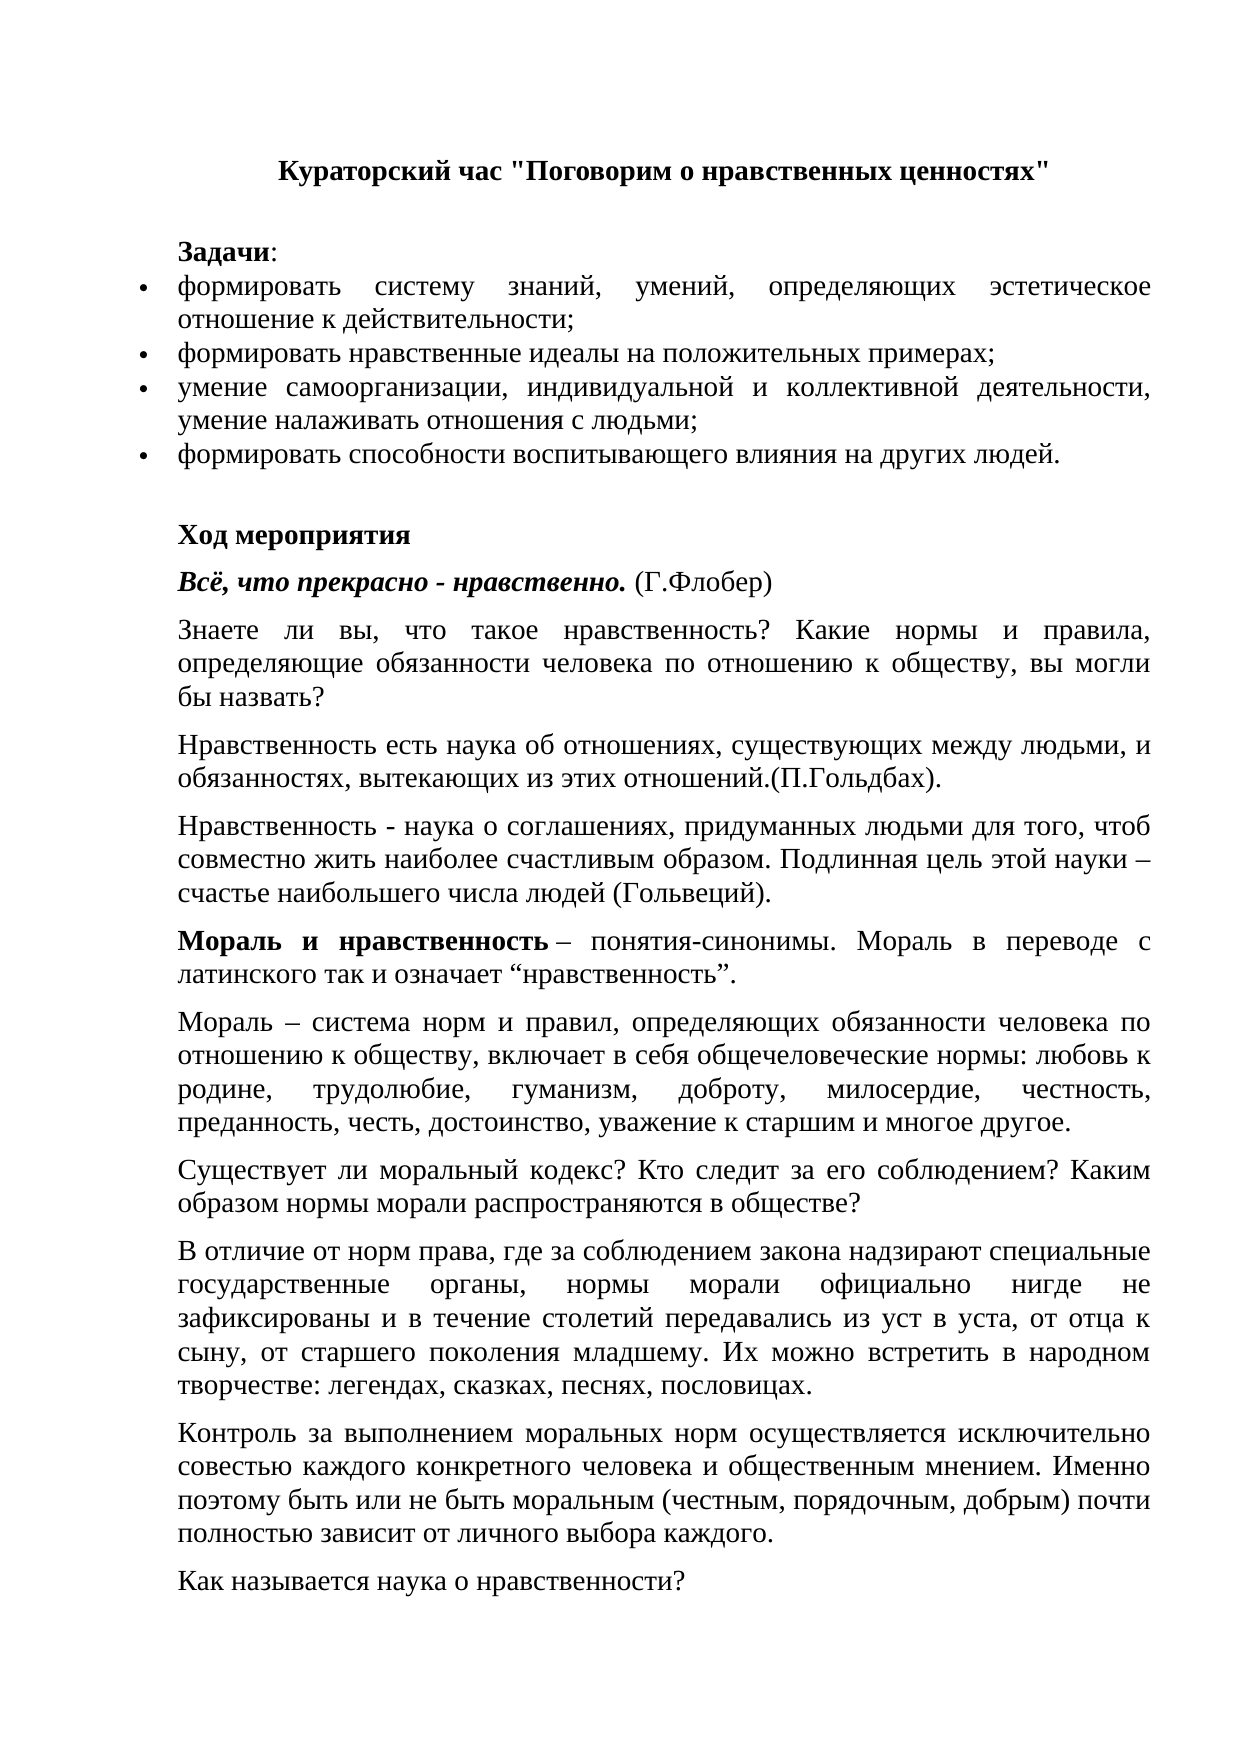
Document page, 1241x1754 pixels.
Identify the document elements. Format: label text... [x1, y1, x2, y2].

text Нравственность - наука о соглашениях, придуманных людьми для того, чтоб совместно жить наиболее счастливым образом. Подлинная цель этой науки – счастье наибольшего числа людей (Гольвеций). [177, 808, 1152, 908]
text Задачи: [177, 234, 1152, 268]
text Кураторский час "Поговорим о нравственных ценностях" [177, 146, 1152, 187]
text В отличие от норм права, где за соблюдением закона надзирают специальные государственные органы, нормы морали официально нигде не зафиксированы и в течение столетий передавались из уст в уста, от отца к сыну, от старшего поколения младшему. Их можно встретить в народном творчестве: легендах, сказках, песнях, пословицах. [177, 1233, 1152, 1401]
text Существует ли моральный кодекс? Кто следит за его соблюдением? Каким образом нормы морали распространяются в обществе? [177, 1152, 1152, 1219]
text Мораль и нравственность – понятия-синонимы. Мораль в переводе с латинского так и означает “нравственность”. [177, 923, 1152, 990]
list формировать систему знаний, умений, определяющих эстетическое отношение к действительности; [140, 268, 1152, 335]
text Всё, что прекрасно - нравственно. (Г.Флобер) [177, 564, 1152, 598]
text Контроль за выполнением моральных норм осуществляется исключительно совестью каждого конкретного человека и общественным мнением. Именно поэтому быть или не быть моральным (честным, порядочным, добрым) почти полностью зависит от личного выбора каждого. [177, 1415, 1152, 1549]
text Как называется наука о нравственности? [177, 1563, 1152, 1597]
text Ход мероприятия [177, 517, 1152, 550]
list умение самоорганизации, индивидуальной и коллективной деятельности, умение налаживать отношения с людьми; [140, 369, 1152, 436]
text Нравственность есть наука об отношениях, существующих между людьми, и обязанностях, вытекающих из этих отношений.(П.Гольдбах). [177, 727, 1152, 794]
list формировать способности воспитывающего влияния на других людей. [140, 436, 1152, 469]
text Мораль – система норм и правил, определяющих обязанности человека по отношению к обществу, включает в себя общечеловеческие нормы: любовь к родине, трудолюбие, гуманизм, доброту, милосердие, честность, преданность, честь, достоинство, уважение к старшим и многое другое. [177, 1004, 1152, 1138]
text Знаете ли вы, что такое нравственность? Какие нормы и правила, определяющие обязанности человека по отношению к обществу, вы могли бы назвать? [177, 612, 1152, 713]
list формировать нравственные идеалы на положительных примерах; [140, 335, 1152, 369]
